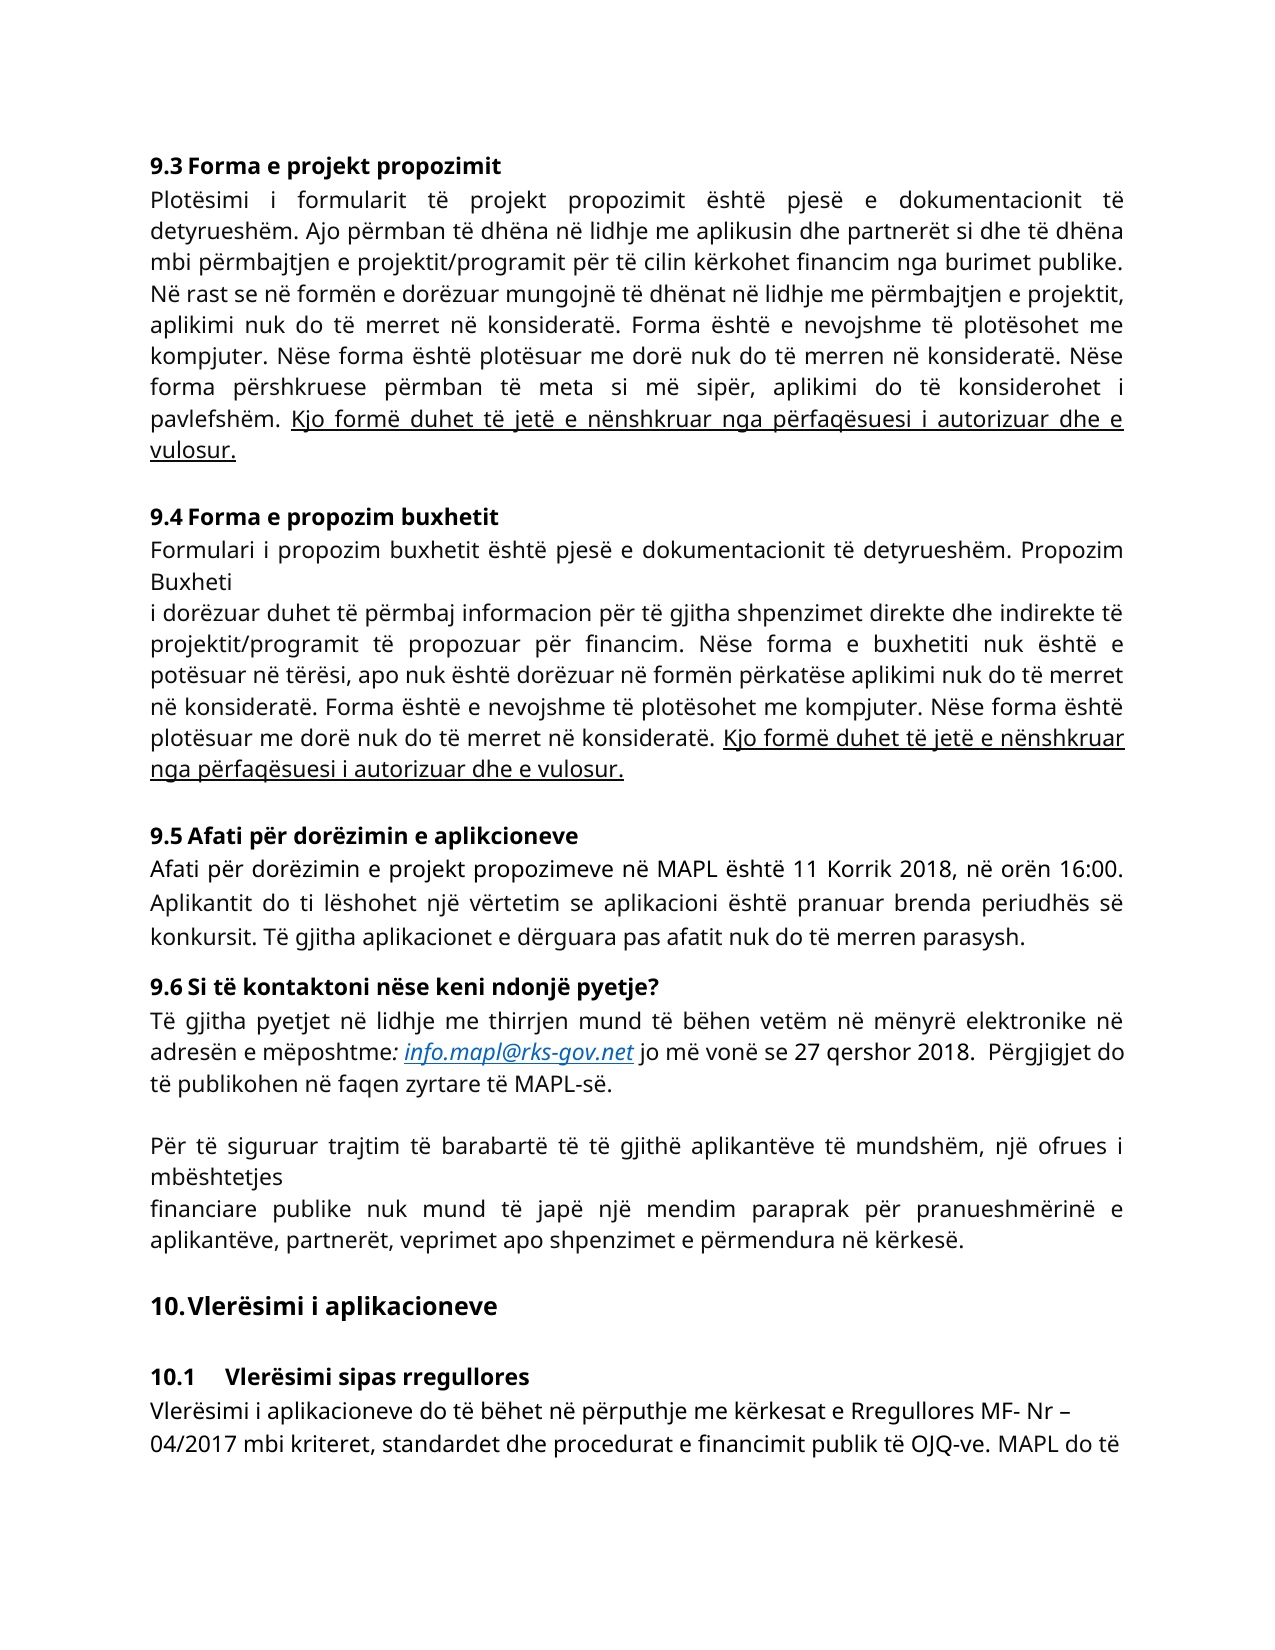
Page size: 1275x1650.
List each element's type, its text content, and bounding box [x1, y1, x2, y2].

subtitle Si të kontaktoni nëse keni ndonjë pyetje? [150, 971, 1125, 1002]
subtitle Forma e propozim buxhetit [150, 500, 1125, 532]
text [150, 1395, 1125, 1460]
text Formulari i propozim buxhetit është pjesë e dokumentacionit të detyrueshëm. Propozim Buxheti [150, 534, 1125, 597]
text i dorëzuar duhet të përmbaj informacion për të gjitha shpenzimet direkte dhe indirekte të projektit/programit të propozuar për financim. Nëse forma e buxhetiti nuk është e potësuar në tërësi, apo nuk është dorëzuar në formën përkatëse aplikimi nuk do të merret në konsideratë. Forma është e nevojshme të plotësohet me kompjuter. Nëse forma është plotësuar me dorë nuk do të merret në konsideratë. Kjo formë duhet të jetë e nënshkruar nga përfaqësuesi i autorizuar dhe e vulosur. [150, 597, 1125, 784]
subtitle Vlerësimi sipas rregullores [150, 1361, 1125, 1392]
subtitle Vlerësimi i aplikacioneve [150, 1289, 1125, 1323]
text Afati për dorëzimin e projekt propozimeve në MAPL është 11 Korrik 2018, në orën 16:00. Aplikantit do ti lëshohet një vërtetim se aplikacioni është pranuar brenda periudhës së konkursit. Të gjitha aplikacionet e dërguara pas afatit nuk do të merren parasysh. [150, 853, 1125, 952]
subtitle Forma e projekt propozimit [150, 150, 1125, 181]
subtitle Afati për dorëzimin e aplikcioneve [150, 819, 1125, 851]
text Plotësimi i formularit të projekt propozimit është pjesë e dokumentacionit të detyrueshëm. Ajo përmban të dhëna në lidhje me aplikusin dhe partnerët si dhe të dhëna mbi përmbajtjen e projektit/programit për të cilin kërkohet financim nga burimet publike. Në rast se në formën e dorëzuar mungojnë të dhënat në lidhje me përmbajtjen e projektit, aplikimi nuk do të merret në konsideratë. Forma është e nevojshme të plotësohet me kompjuter. Nëse forma është plotësuar me dorë nuk do të merren në konsideratë. Nëse forma përshkruese përmban të meta si më sipër, aplikimi do të konsiderohet i pavlefshëm. Kjo formë duhet të jetë e nënshkruar nga përfaqësuesi i autorizuar dhe e vulosur. [150, 184, 1125, 465]
text financiare publike nuk mund të japë një mendim paraprak për pranueshmërinë e aplikantëve, partnerët, veprimet apo shpenzimet e përmendura në kërkesë. [150, 1192, 1125, 1255]
text Të gjitha pyetjet në lidhje me thirrjen mund të bëhen vetëm në mënyrë elektronike në adresën e mëposhtme: info.mapl@rks-gov.net jo më vonë se 27 qershor 2018. Përgjigjet do të publikohen në faqen zyrtare të MAPL-së. [150, 1005, 1125, 1099]
text Për të siguruar trajtim të barabartë të të gjithë aplikantëve të mundshëm, një ofrues i mbështetjes [150, 1130, 1125, 1192]
